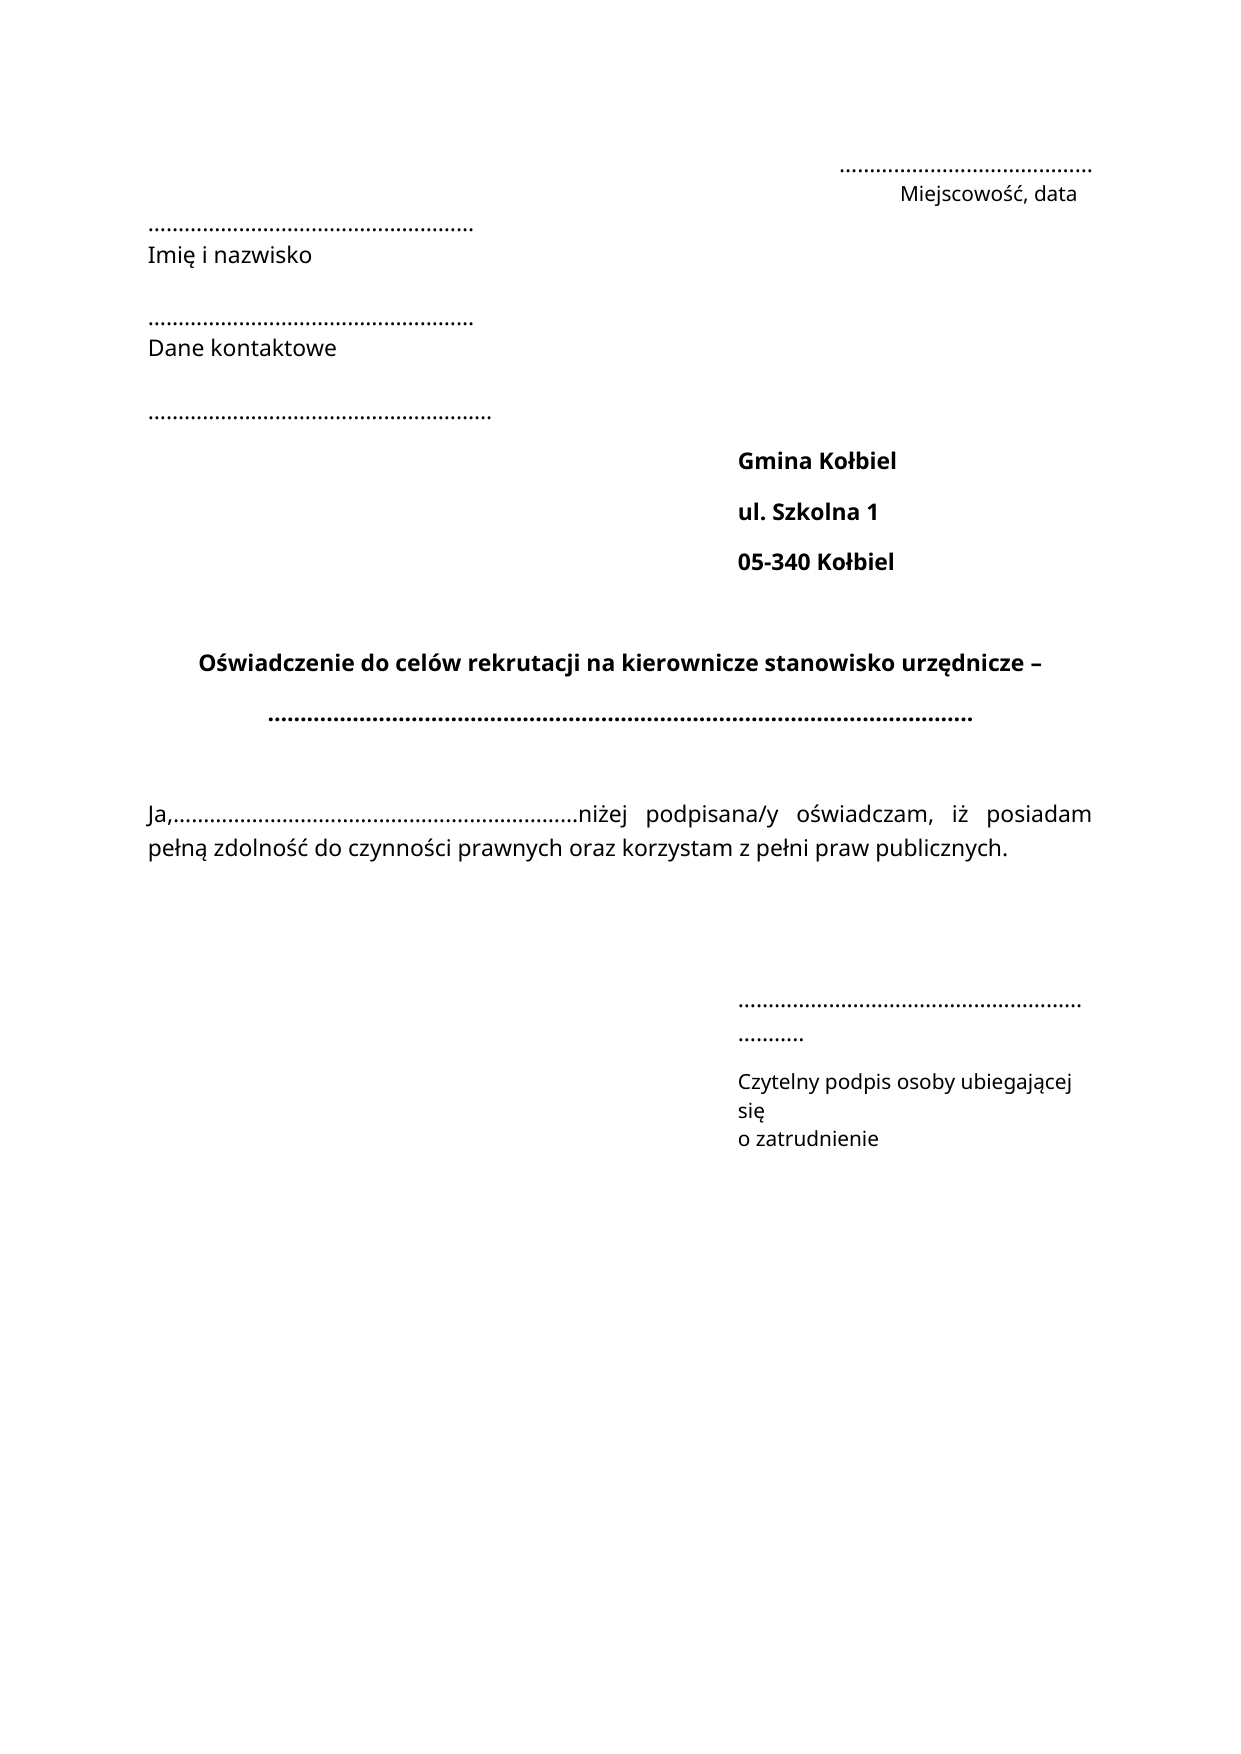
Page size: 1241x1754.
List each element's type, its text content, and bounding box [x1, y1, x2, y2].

text Dane kontaktowe [148, 332, 1093, 363]
text ……………………………………………… [148, 301, 1093, 332]
text Miejscowość, data [811, 179, 1093, 207]
text Gmina Kołbiel [738, 445, 1093, 476]
text ………………………………………………………….. [738, 983, 1093, 1048]
text Imię i nazwisko [148, 238, 1093, 270]
text ………………………………………………………………….………………………….. [148, 697, 1093, 728]
text ul. Szkolna 1 [738, 496, 1093, 527]
text 05-340 Kołbiel [738, 546, 1093, 577]
text Ja,………………………………………….………………niżej podpisana/y oświadczam, iż posiadam pełną zdolność do czynności prawnych oraz korzystam z pełni praw publicznych. [148, 798, 1093, 863]
text ………………………………………………… [148, 395, 1093, 426]
text …………………………………… [148, 148, 1093, 179]
text ……………………………………………… [148, 207, 1093, 238]
text Czytelny podpis osoby ubiegającej się o zatrudnienie [738, 1067, 1093, 1153]
text Oświadczenie do celów rekrutacji na kierownicze stanowisko urzędnicze – [148, 647, 1093, 678]
